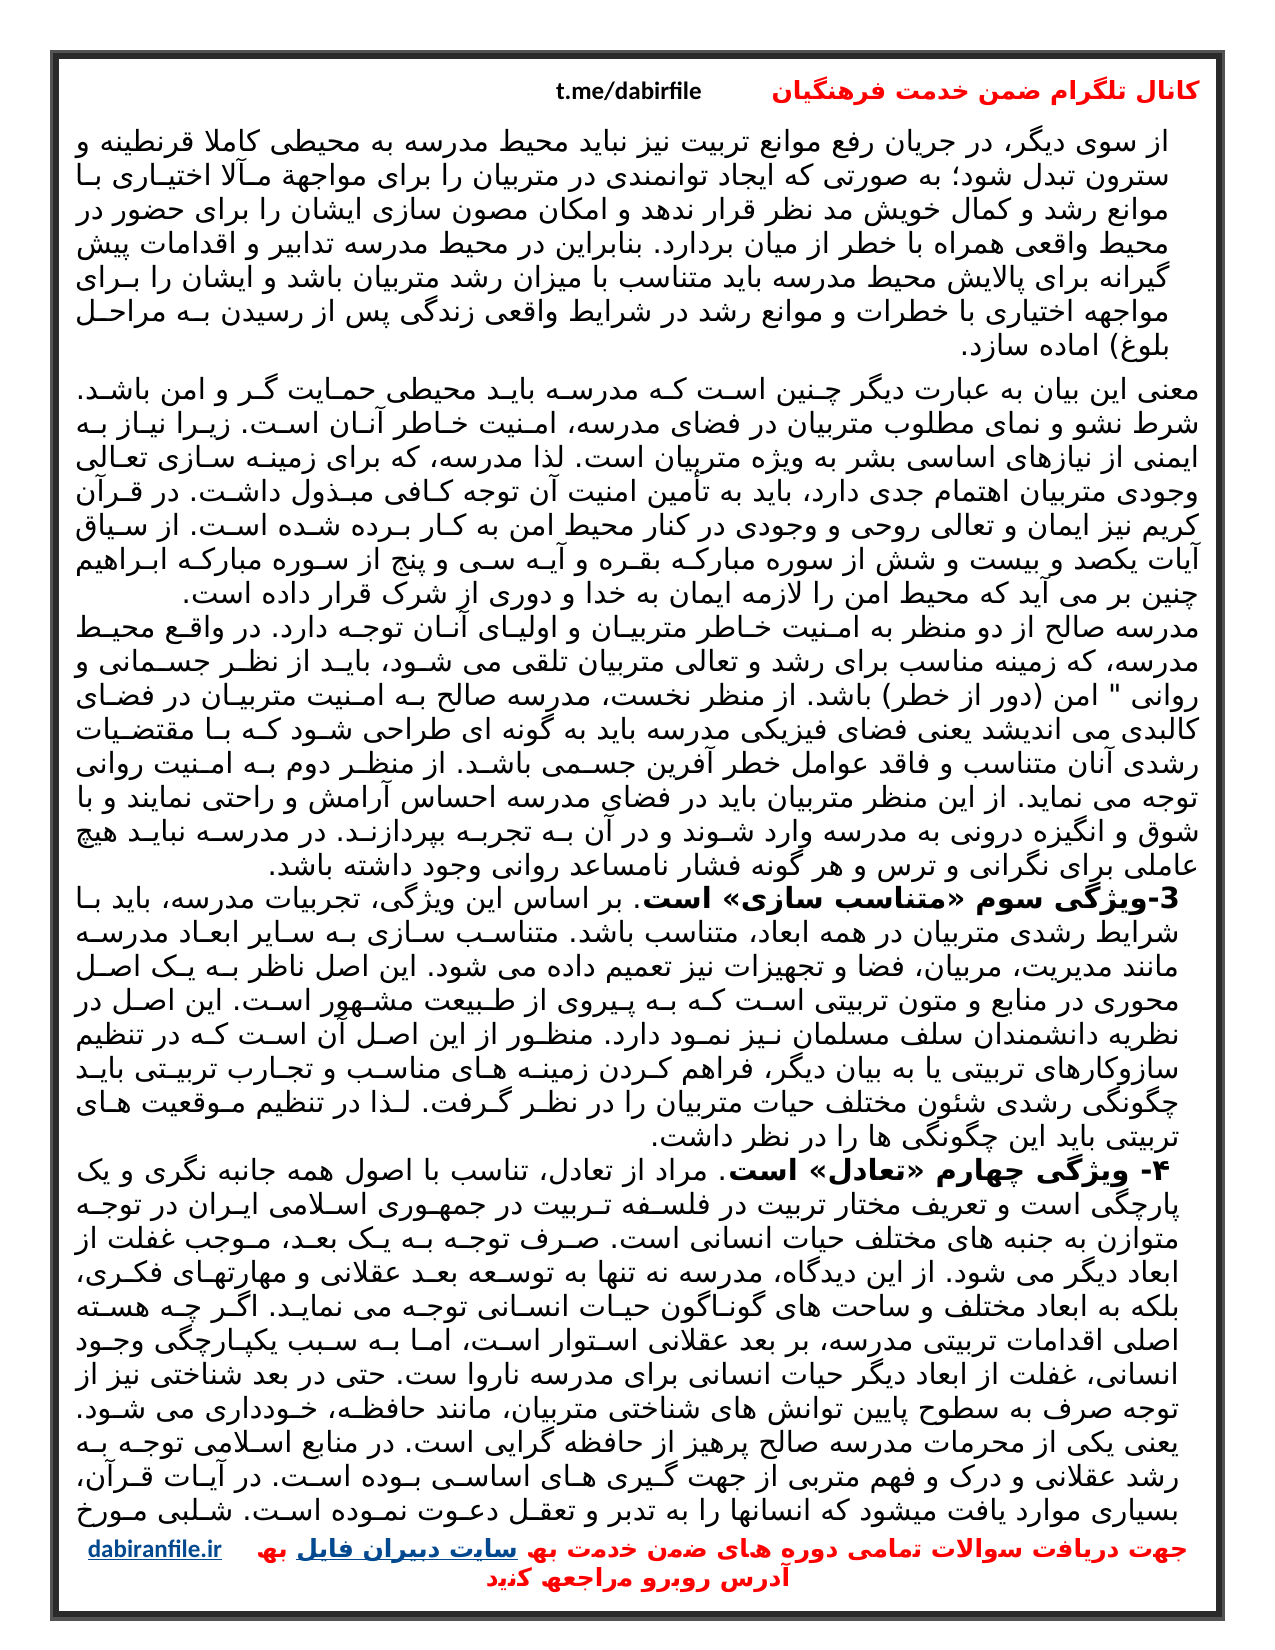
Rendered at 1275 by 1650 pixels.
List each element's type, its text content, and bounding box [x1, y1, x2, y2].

text مدرسه صالح از دو منظر به امنیت خاطر متربیان و اولیای آنان توجه دارد. در واقع محیط مدرسه، که زمینه مناسب برای رشد و تعالی متربیان تلقی می شود، باید از نظر جسمانی و روانی " امن (دور از خطر) باشد. از منظر نخست، مدرسه صالح به امنیت متربیان در فضای کالبدی می اندیشد یعنی فضای فیزیکی مدرسه باید به گونه ای طراحی شود که با مقتضیات رشدی آنان متناسب و فاقد عوامل خطر آفرین جسمی باشد. از منظر دوم به امنیت روانی توجه می نماید. از این منظر متربیان باید در فضای مدرسه احساس آرامش و راحتی نمایند و با شوق و انگیزه درونی به مدرسه وارد شوند و در آن به تجربه بپردازند. در مدرسه نباید هیچ عاملی برای نگرانی و ترس و هر گونه فشار نامساعد روانی وجود داشته باشد. [75, 610, 1200, 882]
text معنی این بیان به عبارت دیگر چنین است که مدرسه باید محیطی حمایت گر و امن باشد. شرط نشو و نمای مطلوب متربیان در فضای مدرسه، امنیت خاطر آنان است. زیرا نیاز به ایمنی از نیازهای اساسی بشر به ویژه متربیان است. لذا مدرسه، که برای زمینه سازی تعالی وجودی متربیان اهتمام جدی دارد، باید به تأمین امنیت آن توجه کافی مبذول داشت. در قرآن کریم نیز ایمان و تعالی روحی و وجودی در کنار محیط امن به کار برده شده است. از سیاق آیات یکصد و بیست و شش از سوره مبارکه بقره و آیه سی و پنج از سوره مبارکه ابراهیم چنین بر می آید که محیط امن را لازمه ایمان به خدا و دوری از شرک قرار داده است. [75, 372, 1200, 610]
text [75, 1153, 1180, 1527]
text 3-ویژگی سوم «متناسب سازی» است. بر اساس این ویژگی، تجربیات مدرسه، باید با شرایط رشدی متربیان در همه ابعاد، متناسب باشد. متناسب سازی به سایر ابعاد مدرسه مانند مدیریت، مربیان، فضا و تجهیزات نیز تعمیم داده می شود. این اصل ناظر به یک اصل محوری در منابع و متون تربیتی است که به پیروی از طبیعت مشهور است. این اصل در نظريه دانشمندان سلف مسلمان نیز نمود دارد. منظور از این اصل آن است که در تنظیم سازوکارهای تربیتی یا به بیان دیگر، فراهم کردن زمینه های مناسب و تجارب تربیتی باید چگونگی رشدی شئون مختلف حیات متربیان را در نظر گرفت. لذا در تنظیم موقعیت های تربیتی باید این چگونگی ها را در نظر داشت. [75, 882, 1180, 1153]
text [75, 124, 1170, 362]
